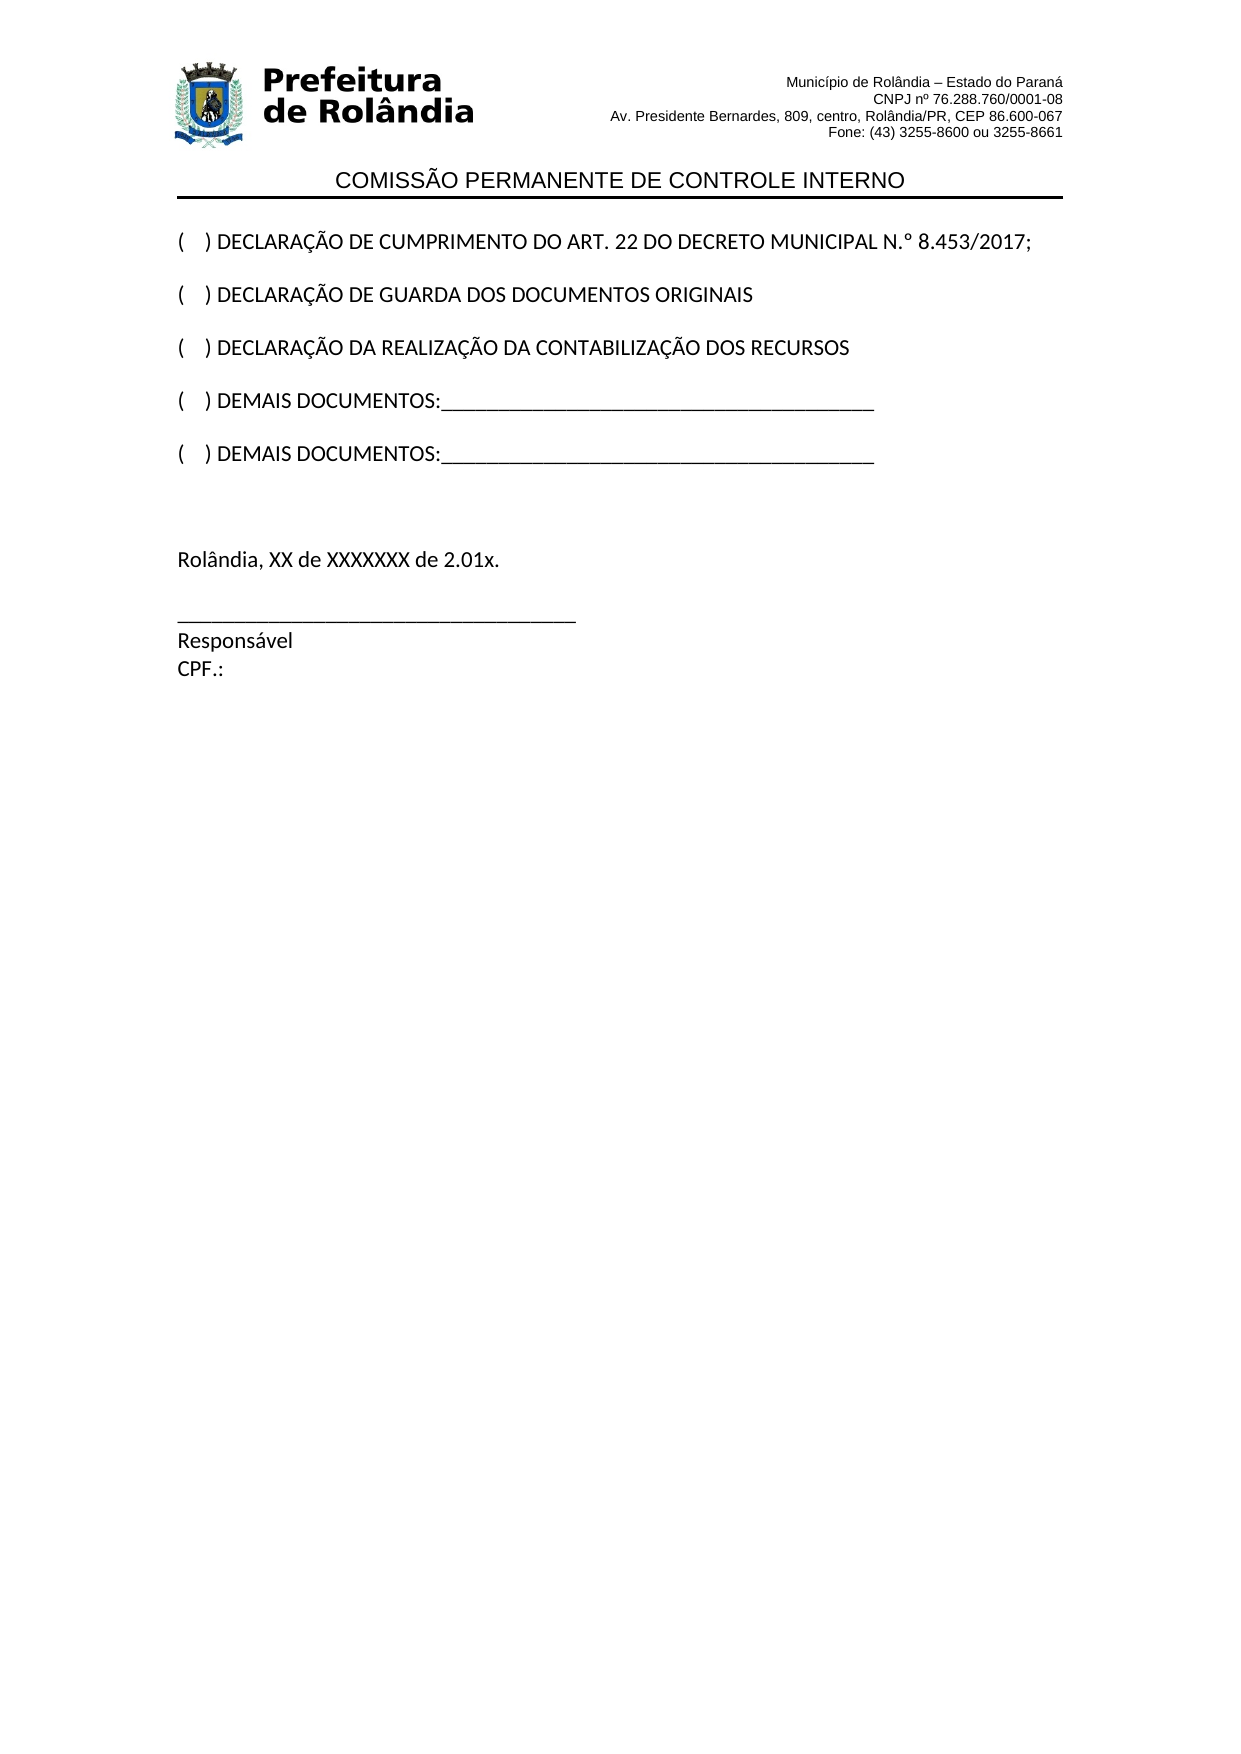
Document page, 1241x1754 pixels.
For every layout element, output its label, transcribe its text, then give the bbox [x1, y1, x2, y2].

text ( ) DECLARAÇÃO DA REALIZAÇÃO DA CONTABILIZAÇÃO DOS RECURSOS [177, 333, 1063, 361]
text ___________________________________ [177, 598, 1063, 626]
text ( ) DEMAIS DOCUMENTOS:______________________________________ [177, 386, 1063, 414]
text ( ) DEMAIS DOCUMENTOS:______________________________________ [177, 439, 1063, 467]
text Rolândia, XX de XXXXXXX de 2.01x. [177, 545, 1063, 573]
text ( ) DECLARAÇÃO DE GUARDA DOS DOCUMENTOS ORIGINAIS [177, 280, 1063, 308]
text Responsável [177, 626, 1063, 654]
text CPF.: [177, 654, 1063, 682]
text ( ) DECLARAÇÃO DE CUMPRIMENTO DO ART. 22 DO DECRETO MUNICIPAL N.º 8.453/2017; [177, 227, 1063, 255]
picture [138, 53, 527, 164]
